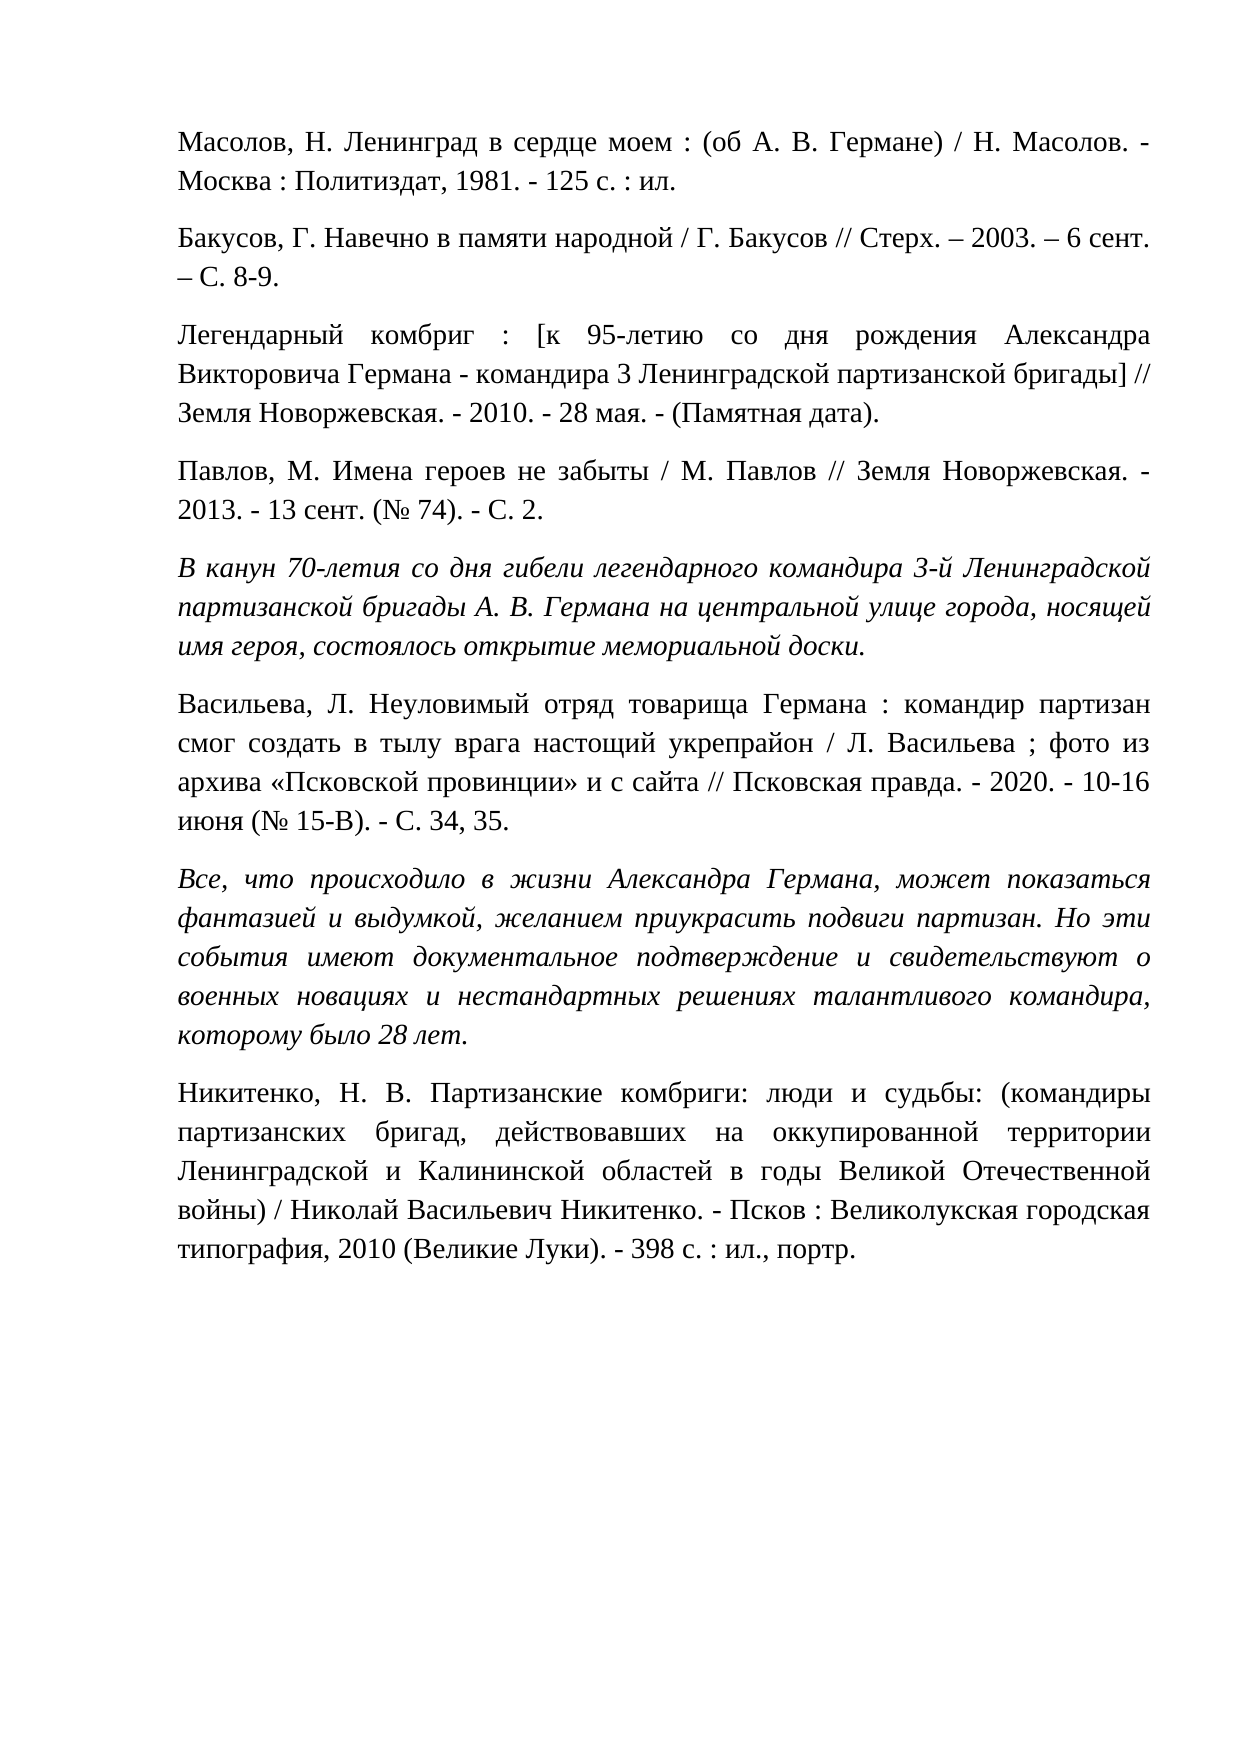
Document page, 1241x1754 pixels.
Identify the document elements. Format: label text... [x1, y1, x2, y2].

text Все, что происходило в жизни Александра Германа, может показаться фантазией и выдумкой, желанием приукрасить подвиги партизан. Но эти события имеют документальное подтверждение и свидетельствуют о военных новациях и нестандартных решениях талантливого командира, которому было 28 лет. [177, 856, 1152, 1051]
text Бакусов, Г. Навечно в памяти народной / Г. Бакусов // Стерх. – 2003. – 6 сент. – С. 8-9. [177, 215, 1152, 293]
text Павлов, М. Имена героев не забыты / М. Павлов // Земля Новоржевская. - 2013. - 13 сент. (№ 74). - С. 2. [177, 448, 1152, 526]
text Легендарный комбриг : [к 95-летию со дня рождения Александра Викторовича Германа - командира 3 Ленинградской партизанской бригады] // Земля Новоржевская. - 2010. - 28 мая. - (Памятная дата). [177, 312, 1152, 429]
text Никитенко, Н. В. Партизанские комбриги: люди и судьбы: (командиры партизанских бригад, действовавших на оккупированной территории Ленинградской и Калининской областей в годы Великой Отечественной войны) / Николай Васильевич Никитенко. - Псков : Великолукская городская типография, 2010 (Великие Луки). - 398 с. : ил., портр. [177, 1070, 1152, 1265]
text В канун 70-летия со дня гибели легендарного командира 3-й Ленинградской партизанской бригады А. В. Германа на центральной улице города, носящей имя героя, состоялось открытие мемориальной доски. [177, 545, 1152, 662]
text Масолов, Н. Ленинград в сердце моем : (об А. В. Германе) / Н. Масолов. - Москва : Политиздат, 1981. - 125 с. : ил. [177, 118, 1152, 196]
text Васильева, Л. Неуловимый отряд товарища Германа : командир партизан смог создать в тылу врага настощий укрепрайон / Л. Васильева ; фото из архива «Псковской провинции» и с сайта // Псковская правда. - 2020. - 10-16 июня (№ 15-В). - С. 34, 35. [177, 681, 1152, 837]
